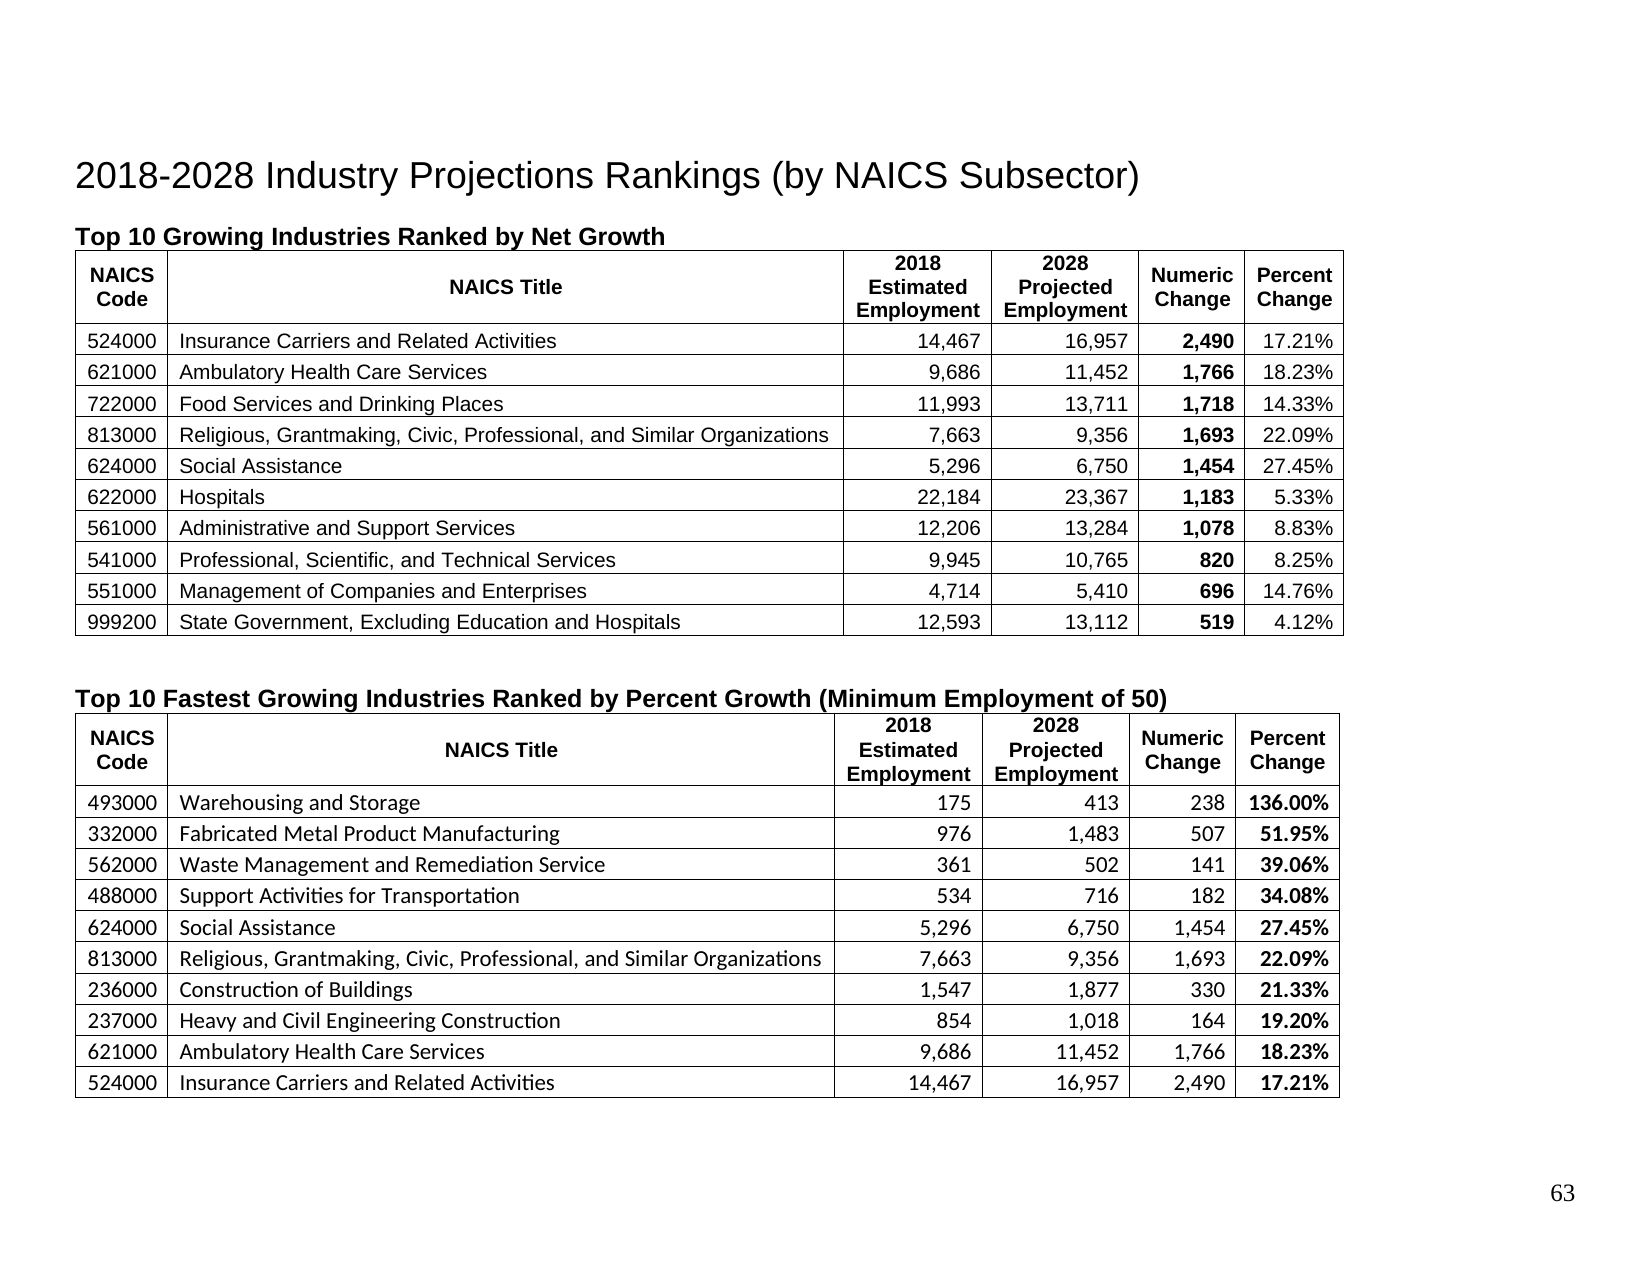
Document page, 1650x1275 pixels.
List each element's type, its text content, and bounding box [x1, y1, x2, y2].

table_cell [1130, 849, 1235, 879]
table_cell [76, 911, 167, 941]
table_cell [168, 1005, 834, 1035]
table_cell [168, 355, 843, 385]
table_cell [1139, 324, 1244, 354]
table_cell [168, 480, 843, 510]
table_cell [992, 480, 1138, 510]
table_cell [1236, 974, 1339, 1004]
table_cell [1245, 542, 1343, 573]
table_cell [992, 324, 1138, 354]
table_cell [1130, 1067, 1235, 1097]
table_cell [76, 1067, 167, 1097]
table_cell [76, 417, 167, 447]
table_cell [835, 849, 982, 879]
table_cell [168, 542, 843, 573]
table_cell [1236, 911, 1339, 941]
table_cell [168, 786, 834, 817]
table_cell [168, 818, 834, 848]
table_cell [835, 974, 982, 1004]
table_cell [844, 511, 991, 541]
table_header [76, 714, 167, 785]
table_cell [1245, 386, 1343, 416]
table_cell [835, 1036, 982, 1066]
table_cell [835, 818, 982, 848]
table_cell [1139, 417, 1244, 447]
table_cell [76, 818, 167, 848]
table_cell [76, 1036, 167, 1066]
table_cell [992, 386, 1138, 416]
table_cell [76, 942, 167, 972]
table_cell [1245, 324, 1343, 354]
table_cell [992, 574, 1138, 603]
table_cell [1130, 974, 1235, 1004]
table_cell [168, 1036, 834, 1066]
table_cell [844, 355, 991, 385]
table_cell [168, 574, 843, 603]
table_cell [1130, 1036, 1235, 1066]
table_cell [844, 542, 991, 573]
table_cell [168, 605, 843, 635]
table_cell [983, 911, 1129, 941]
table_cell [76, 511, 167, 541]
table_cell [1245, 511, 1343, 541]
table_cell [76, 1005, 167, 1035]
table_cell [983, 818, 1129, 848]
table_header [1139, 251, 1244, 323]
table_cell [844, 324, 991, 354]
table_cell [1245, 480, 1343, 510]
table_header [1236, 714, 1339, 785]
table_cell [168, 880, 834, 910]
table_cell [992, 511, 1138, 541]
text Top 10 Growing Industries Ranked by Net Growth [75, 221, 1598, 250]
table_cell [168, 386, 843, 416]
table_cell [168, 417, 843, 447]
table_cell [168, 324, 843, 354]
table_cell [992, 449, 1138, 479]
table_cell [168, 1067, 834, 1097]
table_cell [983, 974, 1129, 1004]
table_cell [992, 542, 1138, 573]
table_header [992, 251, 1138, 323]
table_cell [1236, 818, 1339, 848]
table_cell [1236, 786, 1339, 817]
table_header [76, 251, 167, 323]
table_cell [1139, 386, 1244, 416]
text Top 10 Fastest Growing Industries Ranked by Percent Growth (Minimum Employment of 50) [75, 684, 1598, 713]
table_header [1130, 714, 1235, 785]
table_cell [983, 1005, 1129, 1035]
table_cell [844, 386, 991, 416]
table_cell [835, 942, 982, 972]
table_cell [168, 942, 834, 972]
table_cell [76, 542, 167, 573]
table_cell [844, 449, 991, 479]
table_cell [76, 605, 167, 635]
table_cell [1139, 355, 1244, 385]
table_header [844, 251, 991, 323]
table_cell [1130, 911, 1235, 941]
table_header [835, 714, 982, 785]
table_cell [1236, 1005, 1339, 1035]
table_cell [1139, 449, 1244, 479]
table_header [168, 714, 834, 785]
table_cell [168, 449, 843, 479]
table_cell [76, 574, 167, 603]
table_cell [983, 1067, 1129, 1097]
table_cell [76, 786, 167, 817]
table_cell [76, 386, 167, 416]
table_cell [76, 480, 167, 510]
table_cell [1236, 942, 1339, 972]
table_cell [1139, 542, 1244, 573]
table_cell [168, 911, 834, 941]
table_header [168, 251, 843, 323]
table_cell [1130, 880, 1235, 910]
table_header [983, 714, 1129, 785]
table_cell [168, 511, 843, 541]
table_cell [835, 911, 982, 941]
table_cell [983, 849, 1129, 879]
text 2018-2028 Industry Projections Rankings (by NAICS Subsector) [75, 154, 1598, 197]
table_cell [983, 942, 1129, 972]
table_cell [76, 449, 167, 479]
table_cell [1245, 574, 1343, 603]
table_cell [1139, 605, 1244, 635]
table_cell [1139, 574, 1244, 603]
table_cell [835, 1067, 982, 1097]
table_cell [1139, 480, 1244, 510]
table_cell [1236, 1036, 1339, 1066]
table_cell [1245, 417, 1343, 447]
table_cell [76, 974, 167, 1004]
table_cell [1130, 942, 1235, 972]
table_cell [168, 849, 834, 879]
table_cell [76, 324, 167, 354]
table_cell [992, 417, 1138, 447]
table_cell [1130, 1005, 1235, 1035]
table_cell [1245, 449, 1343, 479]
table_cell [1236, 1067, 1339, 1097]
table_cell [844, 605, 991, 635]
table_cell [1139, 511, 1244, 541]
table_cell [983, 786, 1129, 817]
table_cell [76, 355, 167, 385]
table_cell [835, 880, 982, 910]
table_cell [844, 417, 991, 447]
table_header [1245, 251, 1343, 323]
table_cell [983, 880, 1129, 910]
text 63 [29, 1178, 1575, 1206]
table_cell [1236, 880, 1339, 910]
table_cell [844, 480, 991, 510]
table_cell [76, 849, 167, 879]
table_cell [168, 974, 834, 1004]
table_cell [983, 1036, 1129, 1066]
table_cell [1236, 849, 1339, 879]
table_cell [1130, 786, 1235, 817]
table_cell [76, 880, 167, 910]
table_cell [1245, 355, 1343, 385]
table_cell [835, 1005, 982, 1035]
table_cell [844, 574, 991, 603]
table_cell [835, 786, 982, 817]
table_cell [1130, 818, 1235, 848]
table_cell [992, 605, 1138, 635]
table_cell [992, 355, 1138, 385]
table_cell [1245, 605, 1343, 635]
